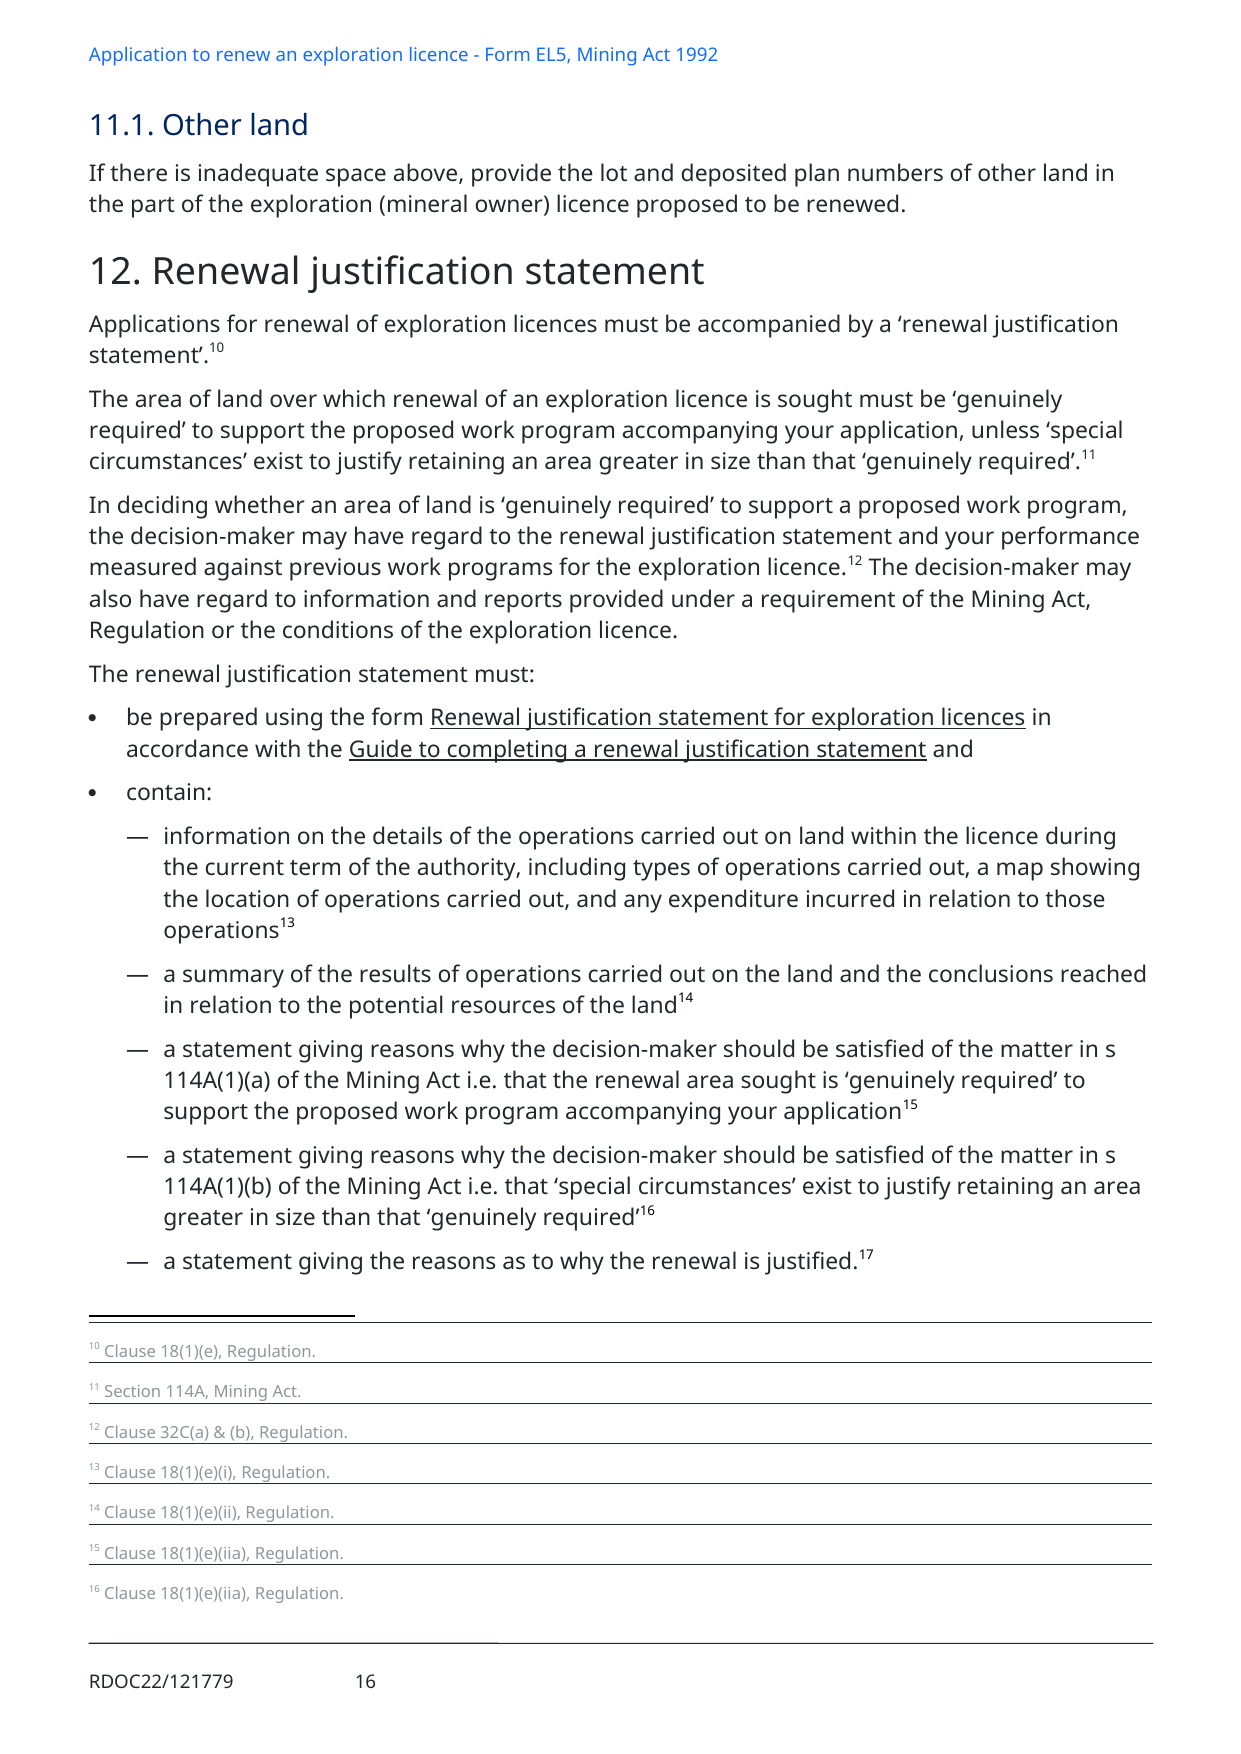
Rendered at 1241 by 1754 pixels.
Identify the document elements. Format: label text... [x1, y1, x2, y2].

text The renewal justification statement must: [89, 658, 1152, 689]
list a statement giving the reasons as to why the renewal is justified. [126, 1245, 1152, 1276]
list be prepared using the form Renewal justification statement for exploration licences in accordance with the Guide to completing a renewal justification statement and [89, 701, 1152, 764]
text The area of land over which renewal of an exploration licence is sought must be ‘genuinely required’ to support the proposed work program accompanying your application, unless ‘special circumstances’ exist to justify retaining an area greater in size than that ‘genuinely required’. [89, 383, 1152, 476]
list information on the details of the operations carried out on land within the licence during the current term of the authority, including types of operations carried out, a map showing the location of operations carried out, and any expenditure incurred in relation to those operations [126, 820, 1152, 945]
subtitle Renewal justification statement [89, 244, 1152, 295]
list a statement giving reasons why the decision-maker should be satisfied of the matter in s 114A(1)(b) of the Mining Act i.e. that ‘special circumstances’ exist to justify retaining an area greater in size than that ‘genuinely required’ [126, 1139, 1152, 1233]
list contain: [89, 776, 1152, 808]
subtitle Other land [89, 104, 1152, 144]
list a statement giving reasons why the decision-maker should be satisfied of the matter in s 114A(1)(a) of the Mining Act i.e. that the renewal area sought is ‘genuinely required’ to support the proposed work program accompanying your application [126, 1033, 1152, 1126]
text If there is inadequate space above, provide the lot and deposited plan numbers of other land in the part of the exploration (mineral owner) licence proposed to be renewed. [89, 157, 1152, 219]
text Applications for renewal of exploration licences must be accompanied by a ‘renewal justification statement’. [89, 308, 1152, 370]
list a summary of the results of operations carried out on the land and the conclusions reached in relation to the potential resources of the land [126, 958, 1152, 1020]
text In deciding whether an area of land is ‘genuinely required’ to support a proposed work program, the decision-maker may have regard to the renewal justification statement and your performance measured against previous work programs for the exploration licence. The decision-maker may also have regard to information and reports provided under a requirement of the Mining Act, Regulation or the conditions of the exploration licence. [89, 489, 1152, 645]
